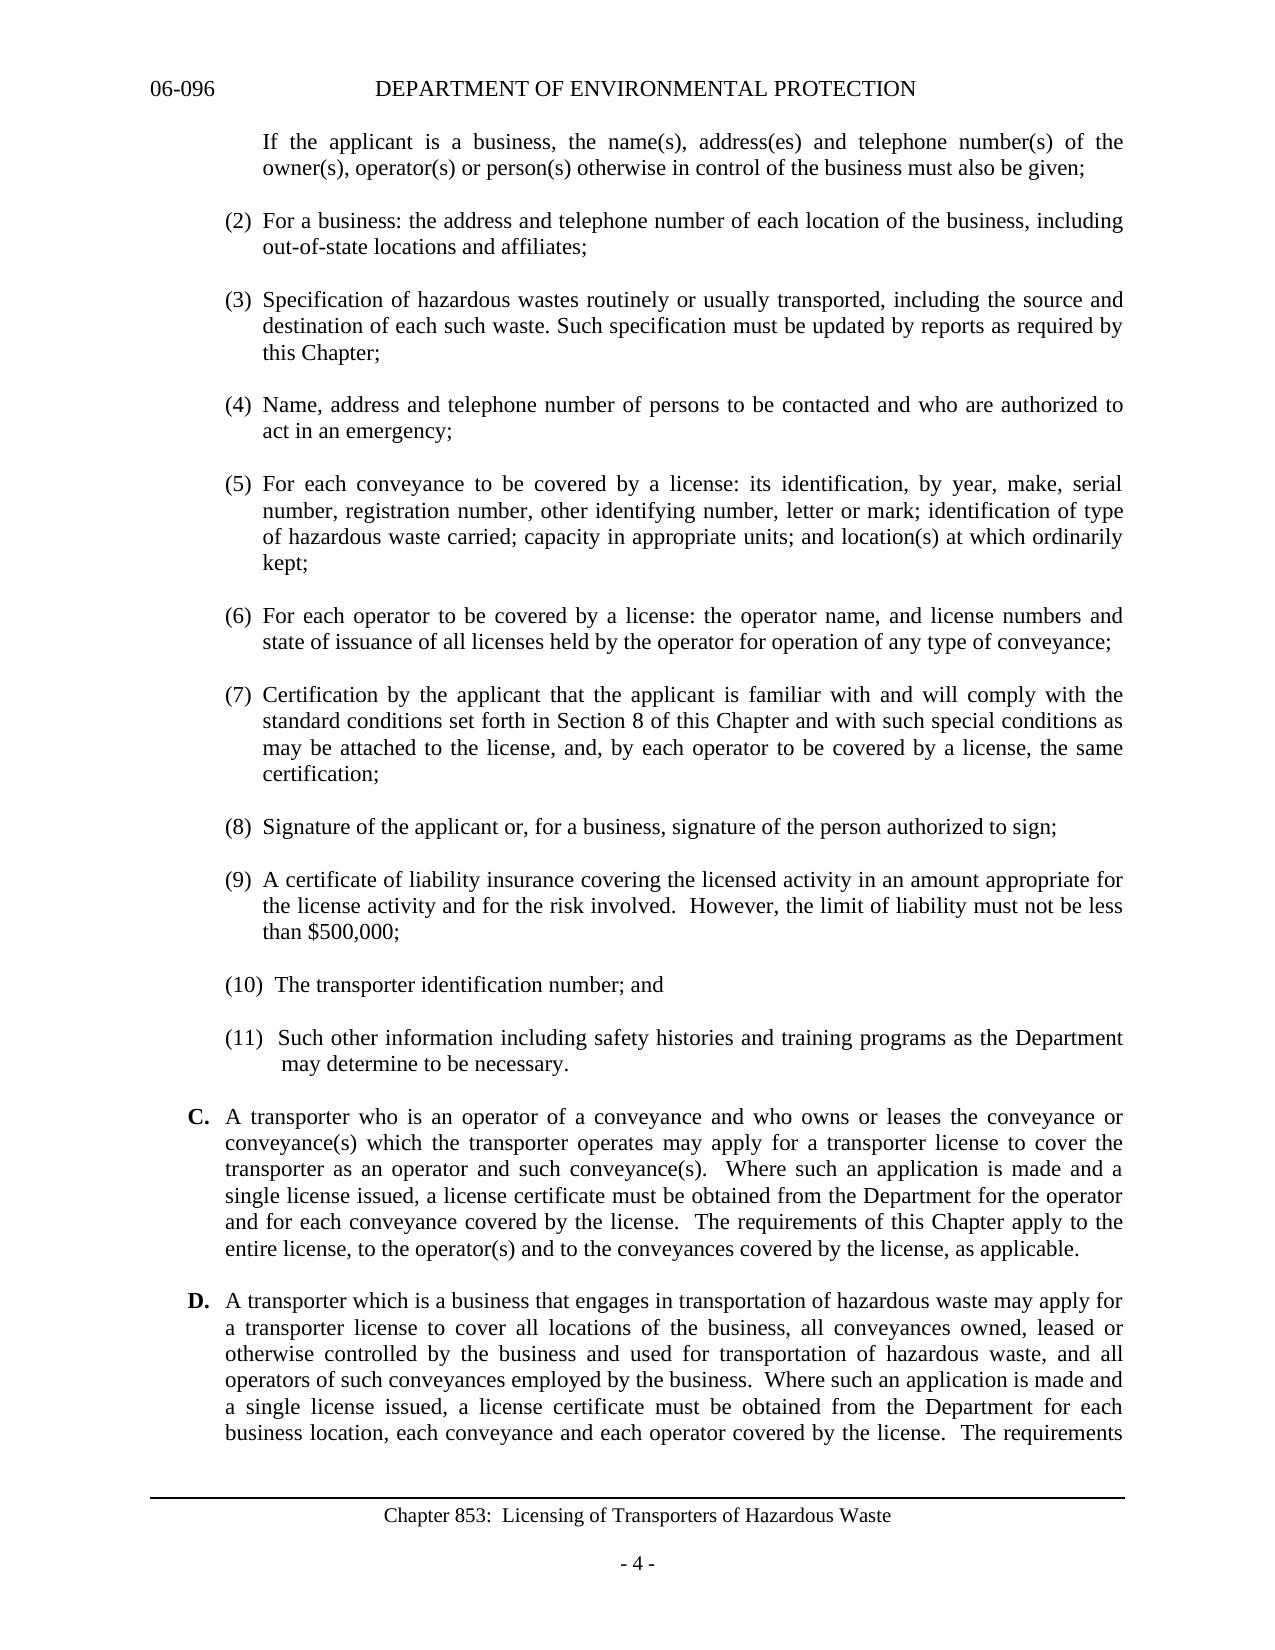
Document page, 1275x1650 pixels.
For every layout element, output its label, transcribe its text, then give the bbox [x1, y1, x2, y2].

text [187, 1287, 1125, 1445]
text (3) Specification of hazardous wastes routinely or usually transported, including the source and destination of each such waste. Such specification must be updated by reports as required by this Chapter; [225, 286, 1125, 365]
text C. A transporter who is an operator of a conveyance and who owns or leases the conveyance or conveyance(s) which the transporter operates may apply for a transporter license to cover the transporter as an operator and such conveyance(s). Where such an application is made and a single license issued, a license certificate must be obtained from the Department for the operator and for each conveyance covered by the license. The requirements of this Chapter apply to the entire license, to the operator(s) and to the conveyances covered by the license, as applicable. [187, 1103, 1125, 1261]
text (5) For each conveyance to be covered by a license: its identification, by year, make, serial number, registration number, other identifying number, letter or mark; identification of type of hazardous waste carried; capacity in appropriate units; and location(s) at which ordinarily kept; [225, 470, 1125, 576]
text If the applicant is a business, the name(s), address(es) and telephone number(s) of the owner(s), operator(s) or person(s) otherwise in control of the business must also be given; [225, 128, 1125, 180]
text (8) Signature of the applicant or, for a business, signature of the person authorized to sign; [225, 813, 1125, 839]
text (11) Such other information including safety histories and training programs as the Department may determine to be necessary. [225, 1024, 1125, 1076]
text (4) Name, address and telephone number of persons to be contacted and who are authorized to act in an emergency; [225, 391, 1125, 444]
text (6) For each operator to be covered by a license: the operator name, and license numbers and state of issuance of all licenses held by the operator for operation of any type of conveyance; [225, 602, 1125, 655]
text (9) A certificate of liability insurance covering the licensed activity in an amount appropriate for the license activity and for the risk involved. However, the limit of liability must not be less than $500,000; [225, 866, 1125, 945]
text (10) The transporter identification number; and [225, 971, 1125, 997]
text (2) For a business: the address and telephone number of each location of the business, including out-of-state locations and affiliates; [225, 207, 1125, 259]
text (7) Certification by the applicant that the applicant is familiar with and will comply with the standard conditions set forth in Section 8 of this Chapter and with such special conditions as may be attached to the license, and, by each operator to be covered by a license, the same certification; [225, 681, 1125, 787]
